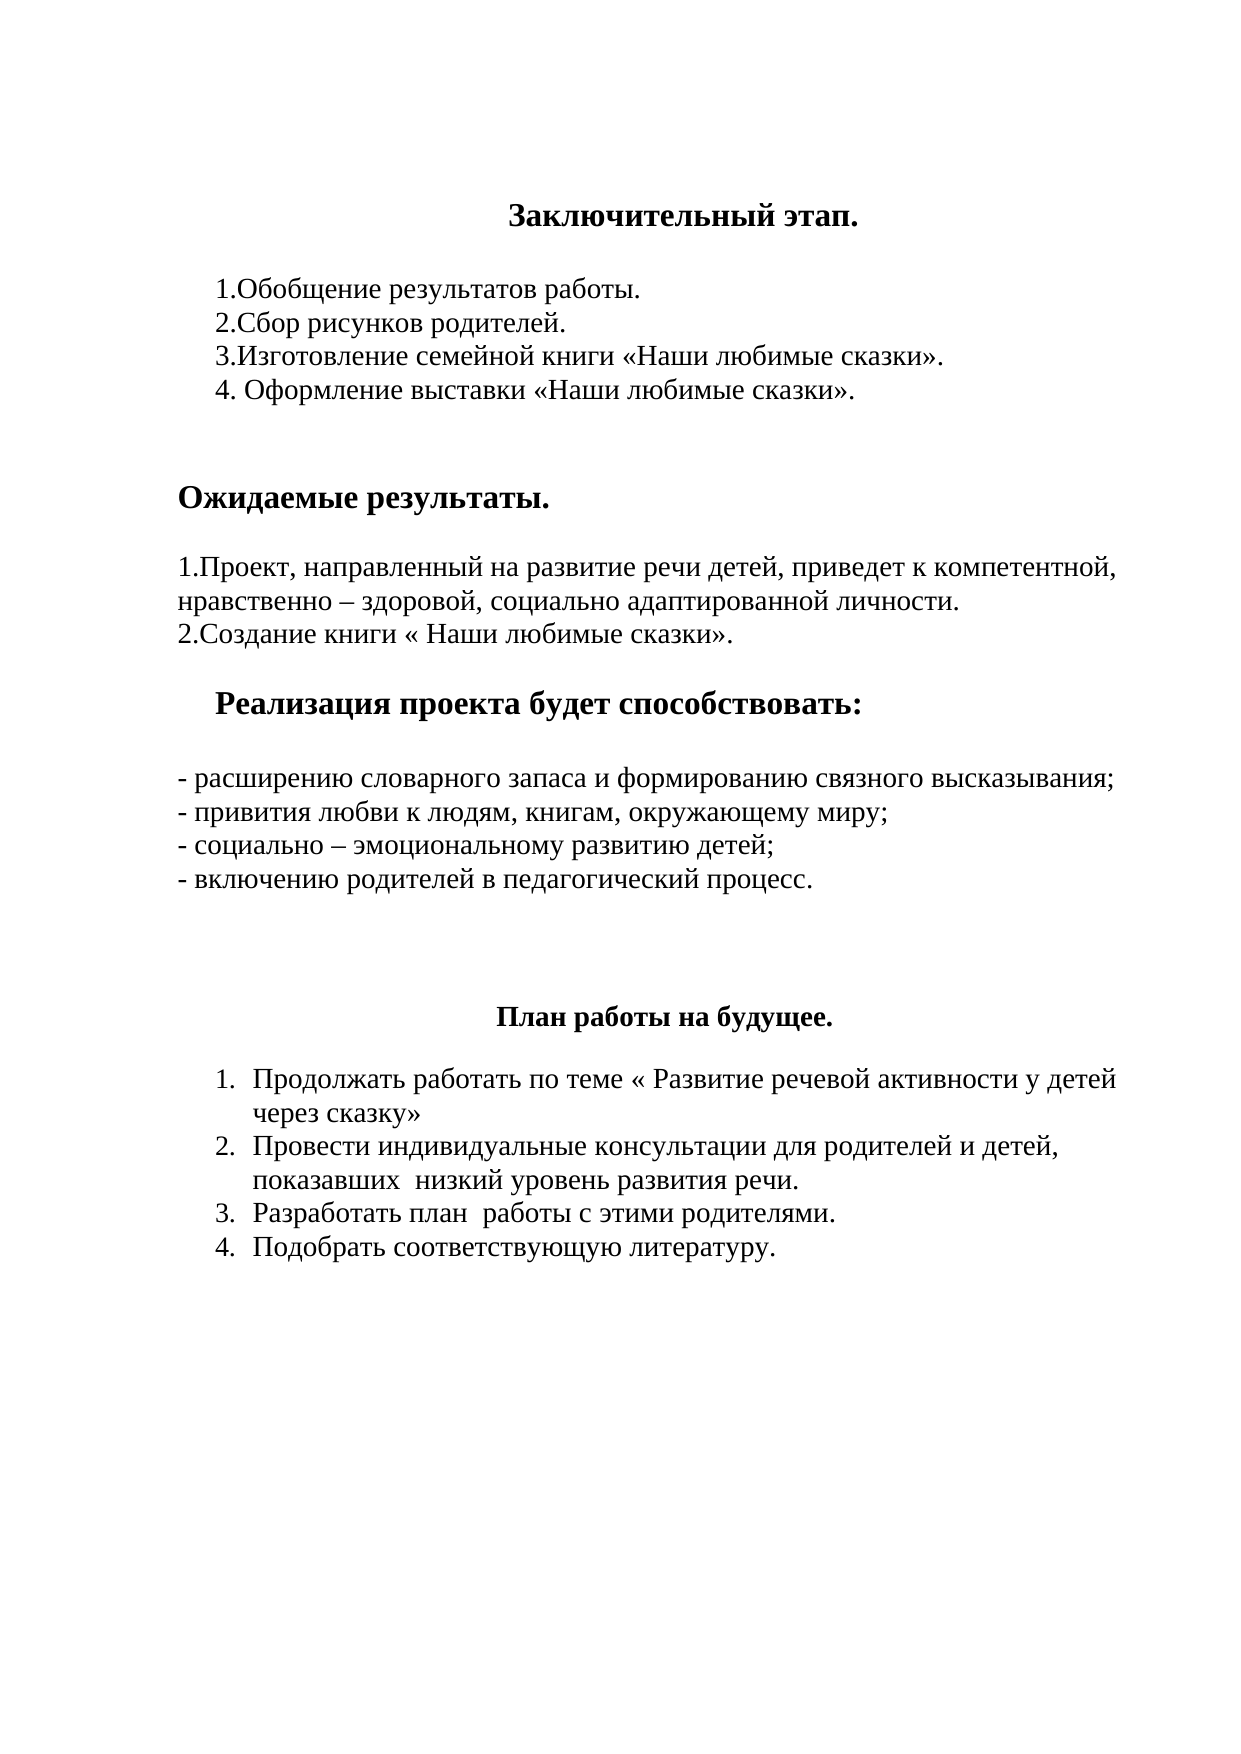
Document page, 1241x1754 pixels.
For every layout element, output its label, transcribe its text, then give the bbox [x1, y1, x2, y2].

text 4. Оформление выставки «Наши любимые сказки». [215, 372, 1152, 406]
text - расширению словарного запаса и формированию связного высказывания; [177, 760, 1152, 794]
list Подобрать соответствующую литературу. [215, 1229, 1152, 1263]
text План работы на будущее. [177, 999, 1152, 1032]
text Заключительный этап. [215, 195, 1152, 233]
text 2.Сбор рисунков родителей. [215, 305, 1152, 338]
text 3.Изготовление семейной книги «Наши любимые сказки». [215, 338, 1152, 372]
text - социально – эмоциональному развитию детей; [177, 827, 1152, 861]
text - привития любви к людям, книгам, окружающему миру; [177, 794, 1152, 827]
text 1.Проект, направленный на развитие речи детей, приведет к компетентной, нравственно – здоровой, социально адаптированной личности. [177, 549, 1152, 616]
list Продолжать работать по теме « Развитие речевой активности у детей через сказку» [215, 1061, 1152, 1128]
text Ожидаемые результаты. [177, 477, 1152, 516]
list Разработать план работы с этими родителями. [215, 1196, 1152, 1229]
text 2.Создание книги « Наши любимые сказки». [177, 616, 1152, 650]
text Реализация проекта будет способствовать: [215, 683, 1152, 722]
text 1.Обобщение результатов работы. [215, 271, 1152, 305]
list Провести индивидуальные консультации для родителей и детей, показавших низкий уровень развития речи. [215, 1128, 1152, 1196]
text - включению родителей в педагогический процесс. [177, 861, 1152, 894]
